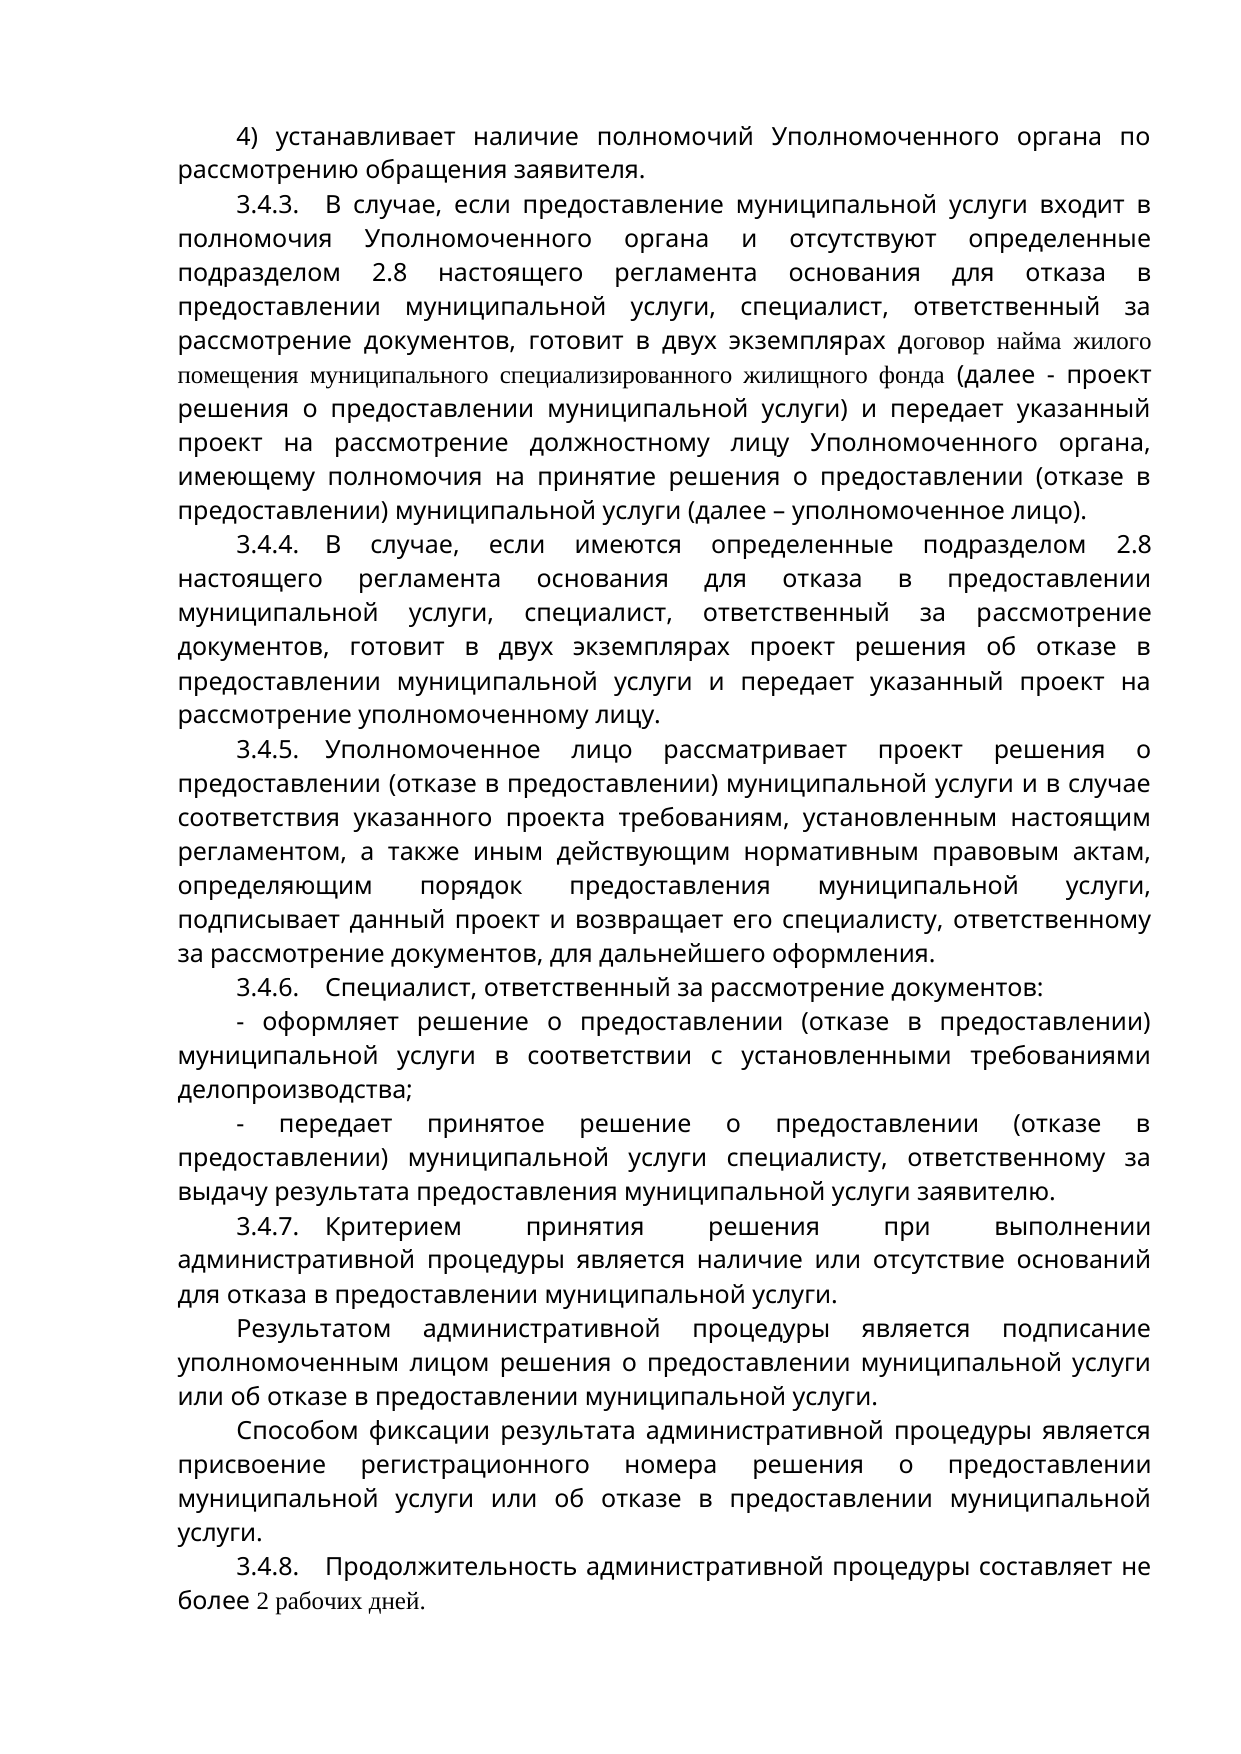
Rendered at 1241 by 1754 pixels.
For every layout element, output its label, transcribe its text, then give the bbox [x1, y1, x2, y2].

text - передает принятое решение о предоставлении (отказе в предоставлении) муниципальной услуги специалисту, ответственному за выдачу результата предоставления муниципальной услуги заявителю. [177, 1106, 1152, 1208]
list Уполномоченное лицо рассматривает проект решения о предоставлении (отказе в предоставлении) муниципальной услуги и в случае соответствия указанного проекта требованиям, установленным настоящим регламентом, а также иным действующим нормативным правовым актам, определяющим порядок предоставления муниципальной услуги, подписывает данный проект и возвращает его специалисту, ответственному за рассмотрение документов, для дальнейшего оформления. [177, 731, 1152, 970]
text Способом фиксации результата административной процедуры является присвоение регистрационного номера решения о предоставлении муниципальной услуги или об отказе в предоставлении муниципальной услуги. [177, 1412, 1152, 1549]
list В случае, если предоставление муниципальной услуги входит в полномочия Уполномоченного органа и отсутствуют определенные подразделом 2.8 настоящего регламента основания для отказа в предоставлении муниципальной услуги, специалист, ответственный за рассмотрение документов, готовит в двух экземплярах договор найма жилого помещения муниципального специализированного жилищного фонда (далее - проект решения о предоставлении муниципальной услуги) и передает указанный проект на рассмотрение должностному лицу Уполномоченного органа, имеющему полномочия на принятие решения о предоставлении (отказе в предоставлении) муниципальной услуги (далее – уполномоченное лицо). [177, 186, 1152, 527]
list Продолжительность административной процедуры составляет не более 2 рабочих дней. [177, 1549, 1152, 1617]
text Результатом административной процедуры является подписание уполномоченным лицом решения о предоставлении муниципальной услуги или об отказе в предоставлении муниципальной услуги. [177, 1310, 1152, 1412]
text 4) устанавливает наличие полномочий Уполномоченного органа по рассмотрению обращения заявителя. [177, 118, 1152, 186]
list Критерием принятия решения при выполнении административной процедуры является наличие или отсутствие оснований для отказа в предоставлении муниципальной услуги. [177, 1208, 1152, 1310]
text - оформляет решение о предоставлении (отказе в предоставлении) муниципальной услуги в соответствии с установленными требованиями делопроизводства; [177, 1004, 1152, 1106]
list Специалист, ответственный за рассмотрение документов: [177, 970, 1152, 1004]
list В случае, если имеются определенные подразделом 2.8 настоящего регламента основания для отказа в предоставлении муниципальной услуги, специалист, ответственный за рассмотрение документов, готовит в двух экземплярах проект решения об отказе в предоставлении муниципальной услуги и передает указанный проект на рассмотрение уполномоченному лицу. [177, 527, 1152, 731]
